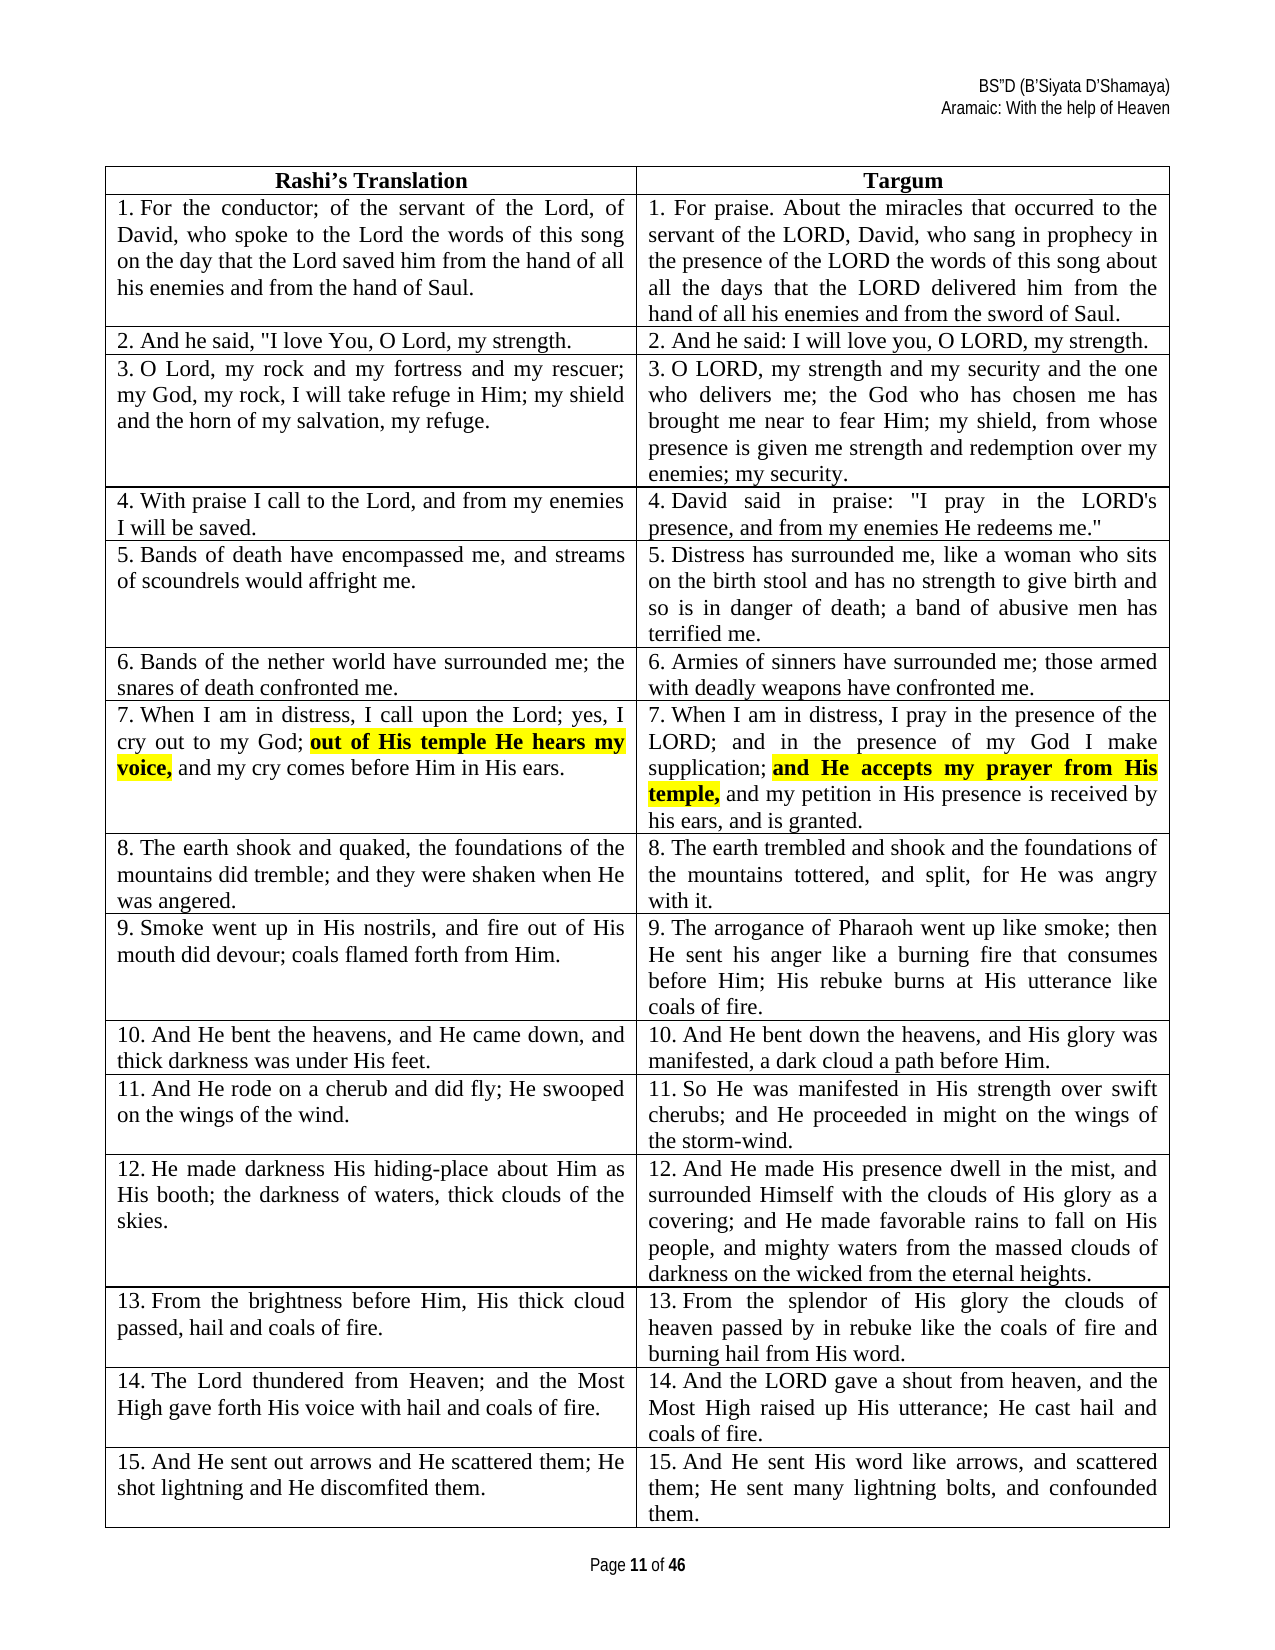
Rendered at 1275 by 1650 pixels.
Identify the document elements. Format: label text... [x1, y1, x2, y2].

table_cell 4. David said in praise: "I pray in the LORD's presence, and from my enemies He redeems me." [637, 488, 1169, 540]
table_cell 6. Bands of the nether world have surrounded me; the snares of death confronted me. [106, 648, 636, 700]
table_cell 7. When I am in distress, I pray in the presence of the LORD; and in the presence of my God I make supplication; and He accepts my prayer from His temple, and my petition in His presence is received by his ears, and is granted. [637, 701, 1169, 833]
table_cell 11. And He rode on a cherub and did fly; He swooped on the wings of the wind. [106, 1075, 636, 1154]
table_cell 12. He made darkness His hiding-place about Him as His booth; the darkness of waters, thick clouds of the skies. [106, 1155, 636, 1286]
table_cell 2. And he said: I will love you, O LORD, my strength. [637, 327, 1169, 354]
table_cell 5. Bands of death have encompassed me, and streams of scoundrels would affright me. [106, 541, 636, 647]
table_header Rashi’s Translation [106, 167, 636, 193]
table_cell 15. And He sent His word like arrows, and scattered them; He sent many lightning bolts, and confounded them. [637, 1448, 1169, 1527]
table_cell 7. When I am in distress, I call upon the Lord; yes, I cry out to my God; out of His temple He hears my voice, and my cry comes before Him in His ears. [106, 701, 636, 833]
table_cell 11. So He was manifested in His strength over swift cherubs; and He proceeded in might on the wings of the storm-wind. [637, 1075, 1169, 1154]
table_cell 1. For praise. About the miracles that occurred to the servant of the LORD, David, who sang in prophecy in the presence of the LORD the words of this song about all the days that the LORD delivered him from the hand of all his enemies and from the sword of Saul. [637, 195, 1169, 326]
table_cell 1. For the conductor; of the servant of the Lord, of David, who spoke to the Lord the words of this song on the day that the Lord saved him from the hand of all his enemies and from the hand of Saul. [106, 195, 636, 326]
table_cell 15. And He sent out arrows and He scattered them; He shot lightning and He discomfited them. [106, 1448, 636, 1527]
table_cell 9. The arrogance of Pharaoh went up like smoke; then He sent his anger like a burning fire that consumes before Him; His rebuke burns at His utterance like coals of fire. [637, 914, 1169, 1020]
table_cell 14. The Lord thundered from Heaven; and the Most High gave forth His voice with hail and coals of fire. [106, 1368, 636, 1447]
table_cell 2. And he said, "I love You, O Lord, my strength. [106, 327, 636, 354]
table_cell 13. From the brightness before Him, His thick cloud passed, hail and coals of fire. [106, 1288, 636, 1367]
table_cell 10. And He bent the heavens, and He came down, and thick darkness was under His feet. [106, 1021, 636, 1073]
table_cell 4. With praise I call to the Lord, and from my enemies I will be saved. [106, 488, 636, 540]
table_header Targum [637, 167, 1169, 193]
table_cell 3. O LORD, my strength and my security and the one who delivers me; the God who has chosen me has brought me near to fear Him; my shield, from whose presence is given me strength and redemption over my enemies; my security. [637, 355, 1169, 486]
table_cell 14. And the LORD gave a shout from heaven, and the Most High raised up His utterance; He cast hail and coals of fire. [637, 1368, 1169, 1447]
table_cell 8. The earth trembled and shook and the foundations of the mountains tottered, and split, for He was angry with it. [637, 834, 1169, 913]
table_cell 9. Smoke went up in His nostrils, and fire out of His mouth did devour; coals flamed forth from Him. [106, 914, 636, 1020]
table_cell 10. And He bent down the heavens, and His glory was manifested, a dark cloud a path before Him. [637, 1021, 1169, 1073]
table_cell 3. O Lord, my rock and my fortress and my rescuer; my God, my rock, I will take refuge in Him; my shield and the horn of my salvation, my refuge. [106, 355, 636, 486]
table_cell 6. Armies of sinners have surrounded me; those armed with deadly weapons have confronted me. [637, 648, 1169, 700]
table_cell 13. From the splendor of His glory the clouds of heaven passed by in rebuke like the coals of fire and burning hail from His word. [637, 1288, 1169, 1367]
table_cell 5. Distress has surrounded me, like a woman who sits on the birth stool and has no strength to give birth and so is in danger of death; a band of abusive men has terrified me. [637, 541, 1169, 647]
table_cell 12. And He made His presence dwell in the mist, and surrounded Himself with the clouds of His glory as a covering; and He made favorable rains to fall on His people, and mighty waters from the massed clouds of darkness on the wicked from the eternal heights. [637, 1155, 1169, 1286]
table_cell 8. The earth shook and quaked, the foundations of the mountains did tremble; and they were shaken when He was angered. [106, 834, 636, 913]
